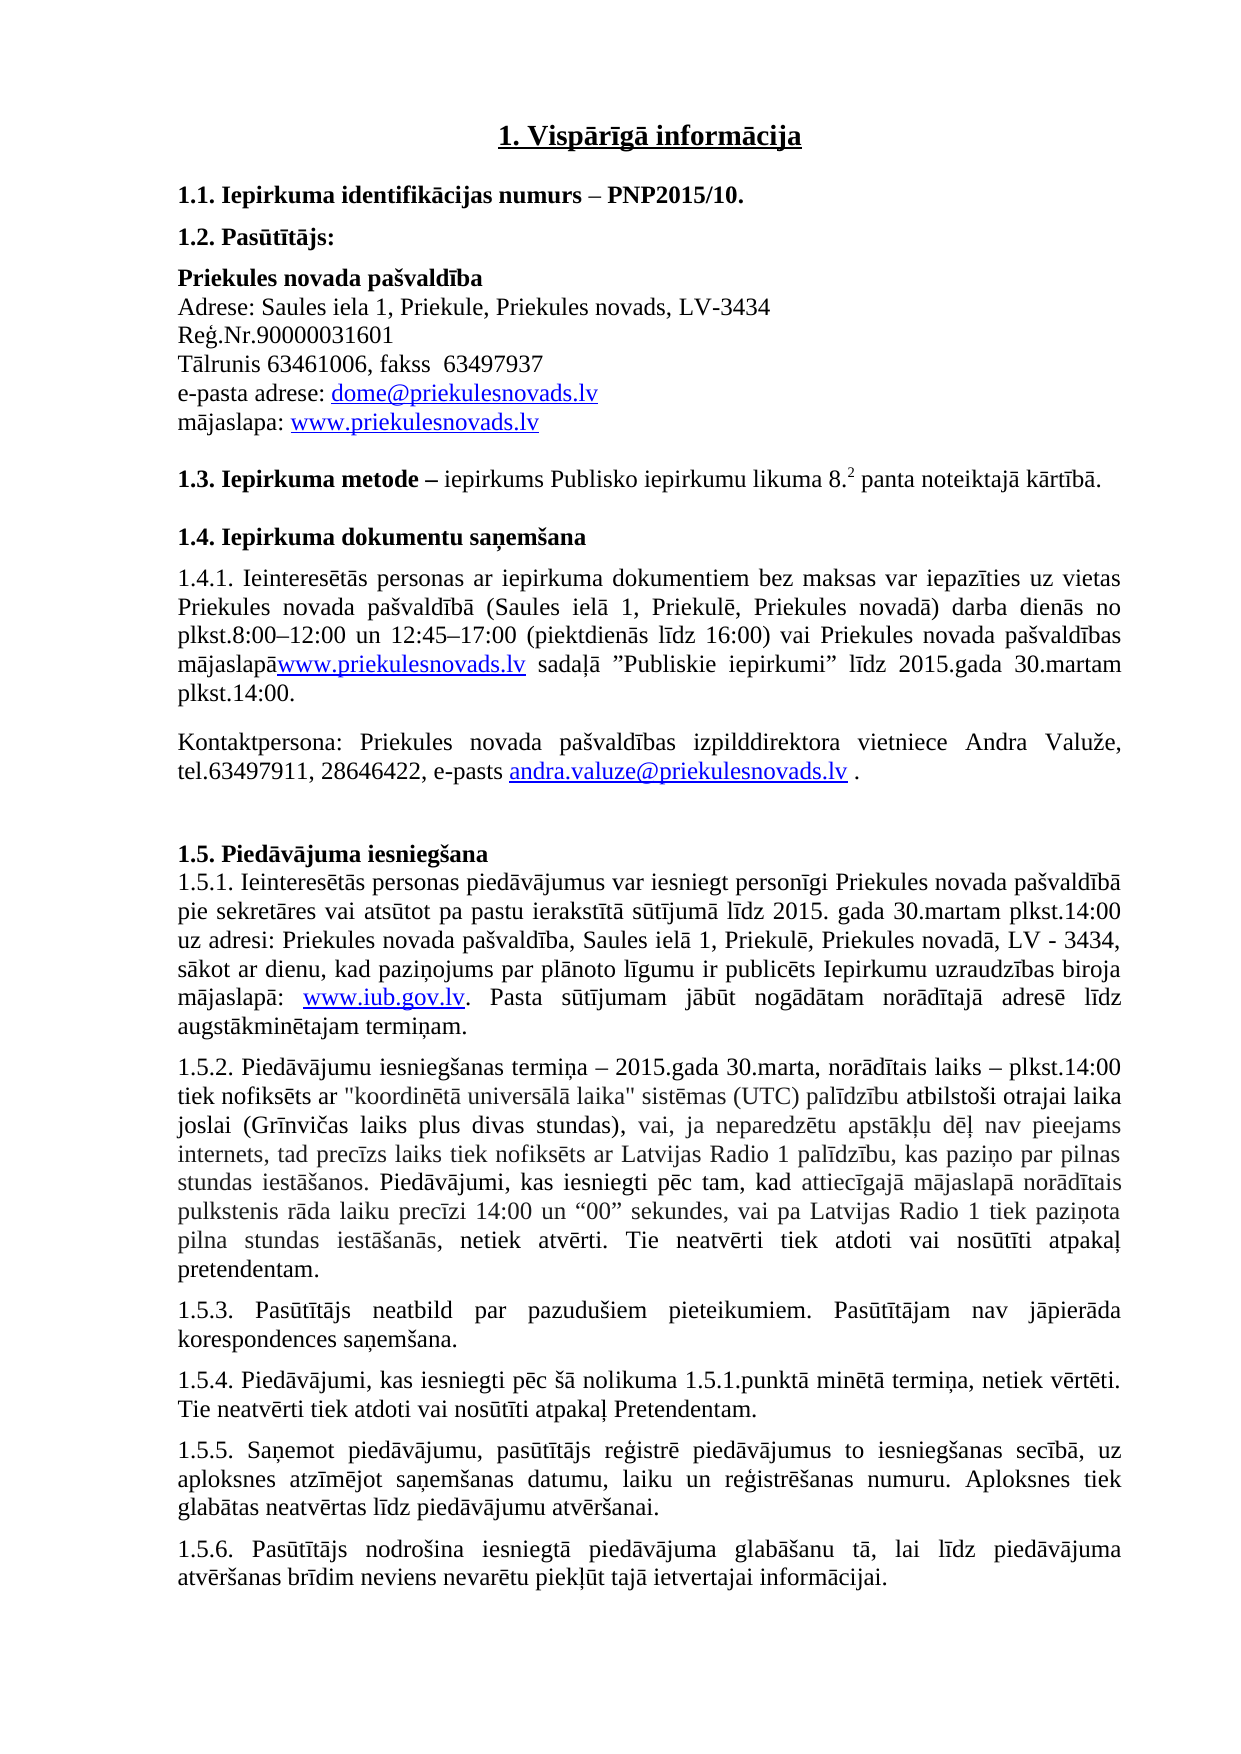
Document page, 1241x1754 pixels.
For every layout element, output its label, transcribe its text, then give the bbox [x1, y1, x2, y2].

text e-pasta adrese: dome@priekulesnovads.lv [177, 378, 1122, 407]
text Adrese: Saules iela 1, Priekule, Priekules novads, LV-3434 [177, 292, 1122, 320]
text 1.5.5. Saņemot piedāvājumu, pasūtītājs reģistrē piedāvājumus to iesniegšanas secībā, uz aploksnes atzīmējot saņemšanas datumu, laiku un reģistrēšanas numuru. Aploksnes tiek glabātas neatvērtas līdz piedāvājumu atvēršanai. [177, 1435, 1122, 1521]
text 1.5.3. Pasūtītājs neatbild par pazudušiem pieteikumiem. Pasūtītājam nav jāpierāda korespondences saņemšana. [177, 1295, 1122, 1352]
text Kontaktpersona: Priekules novada pašvaldības izpilddirektora vietniece Andra Valuže, tel.63497911, 28646422, e-pasts andra.valuze@priekulesnovads.lv . [177, 727, 1122, 785]
text mājaslapa: www.priekulesnovads.lv [177, 407, 1122, 435]
text Reģ.Nr.90000031601 [177, 320, 1122, 349]
text 1.5.1. Ieinteresētās personas piedāvājumus var iesniegt personīgi Priekules novada pašvaldībā pie sekretāres vai atsūtot pa pastu ierakstītā sūtījumā līdz 2015. gada 30.martam plkst.14:00 uz adresi: Priekules novada pašvaldība, Saules ielā 1, Priekulē, Priekules novadā, LV - 3434, sākot ar dienu, kad paziņojums par plānoto līgumu ir publicēts Iepirkumu uzraudzības biroja mājaslapā: www.iub.gov.lv. Pasta sūtījumam jābūt nogādātam norādītajā adresē līdz augstākminētajam termiņam. [177, 867, 1122, 1040]
text 1.5.2. Piedāvājumu iesniegšanas termiņa – 2015.gada 30.marta, norādītais laiks – plkst.14:00 tiek nofiksēts ar "koordinētā universālā laika" sistēmas (UTC) palīdzību atbilstoši otrajai laika joslai (Grīnvičas laiks plus divas stundas), vai, ja neparedzētu apstākļu dēļ nav pieejams internets, tad precīzs laiks tiek nofiksēts ar Latvijas Radio 1 palīdzību, kas paziņo par pilnas stundas iestāšanos. Piedāvājumi, kas iesniegti pēc tam, kad attiecīgajā mājaslapā norādītais pulkstenis rāda laiku precīzi 14:00 un “00” sekundes, vai pa Latvijas Radio 1 tiek paziņota pilna stundas iestāšanās, netiek atvērti. Tie neatvērti tiek atdoti vai nosūtīti atpakaļ pretendentam. [177, 1052, 1122, 1139]
text 1.4. Iepirkuma dokumentu saņemšana [177, 522, 1122, 550]
text Tālrunis 63461006, fakss 63497937 [177, 349, 1122, 378]
text 1.5.2. Piedāvājumu iesniegšanas termiņa – 2015.gada 30.marta, norādītais laiks – plkst.14:00 tiek nofiksēts ar "koordinētā universālā laika" sistēmas (UTC) palīdzību atbilstoši otrajai laika joslai (Grīnvičas laiks plus divas stundas), vai, ja neparedzētu apstākļu dēļ nav pieejams internets, tad precīzs laiks tiek nofiksēts ar Latvijas Radio 1 palīdzību, kas paziņo par pilnas stundas iestāšanos. Piedāvājumi, kas iesniegti pēc tam, kad attiecīgajā mājaslapā norādītais pulkstenis rāda laiku precīzi 14:00 un “00” sekundes, vai pa Latvijas Radio 1 tiek paziņota pilna stundas iestāšanās, netiek atvērti. Tie neatvērti tiek atdoti vai nosūtīti atpakaļ pretendentam. [177, 1225, 1122, 1282]
text 1.5. Piedāvājuma iesniegšana [177, 839, 1122, 867]
text 1.5.6. Pasūtītājs nodrošina iesniegtā piedāvājuma glabāšanu tā, lai līdz piedāvājuma atvēršanas brīdim neviens nevarētu piekļūt tajā ietvertajai informācijai. [177, 1534, 1122, 1591]
text 1.2. Pasūtītājs: [177, 222, 1122, 250]
text 1.5.4. Piedāvājumi, kas iesniegti pēc šā nolikuma 1.5.1.punktā minētā termiņa, netiek vērtēti. Tie neatvērti tiek atdoti vai nosūtīti atpakaļ Pretendentam. [177, 1365, 1122, 1422]
text 1.3. Iepirkuma metode – iepirkums Publisko iepirkumu likuma 8.2 panta noteiktajā kārtībā. [177, 464, 1122, 493]
text Priekules novada pašvaldība [177, 263, 1122, 292]
text 1.1. Iepirkuma identifikācijas numurs – PNP2015/10. [177, 180, 1122, 209]
text 1.4.1. Ieinteresētās personas ar iepirkuma dokumentiem bez maksas var iepazīties uz vietas Priekules novada pašvaldībā (Saules ielā 1, Priekulē, Priekules novadā) darba dienās no plkst.8:00–12:00 un 12:45–17:00 (piektdienās līdz 16:00) vai Priekules novada pašvaldības mājaslapāwww.priekulesnovads.lv sadaļā ”Publiskie iepirkumi” līdz 2015.gada 30.martam plkst.14:00. [177, 563, 1122, 707]
text 1. Vispārīgā informācija [177, 118, 1122, 152]
